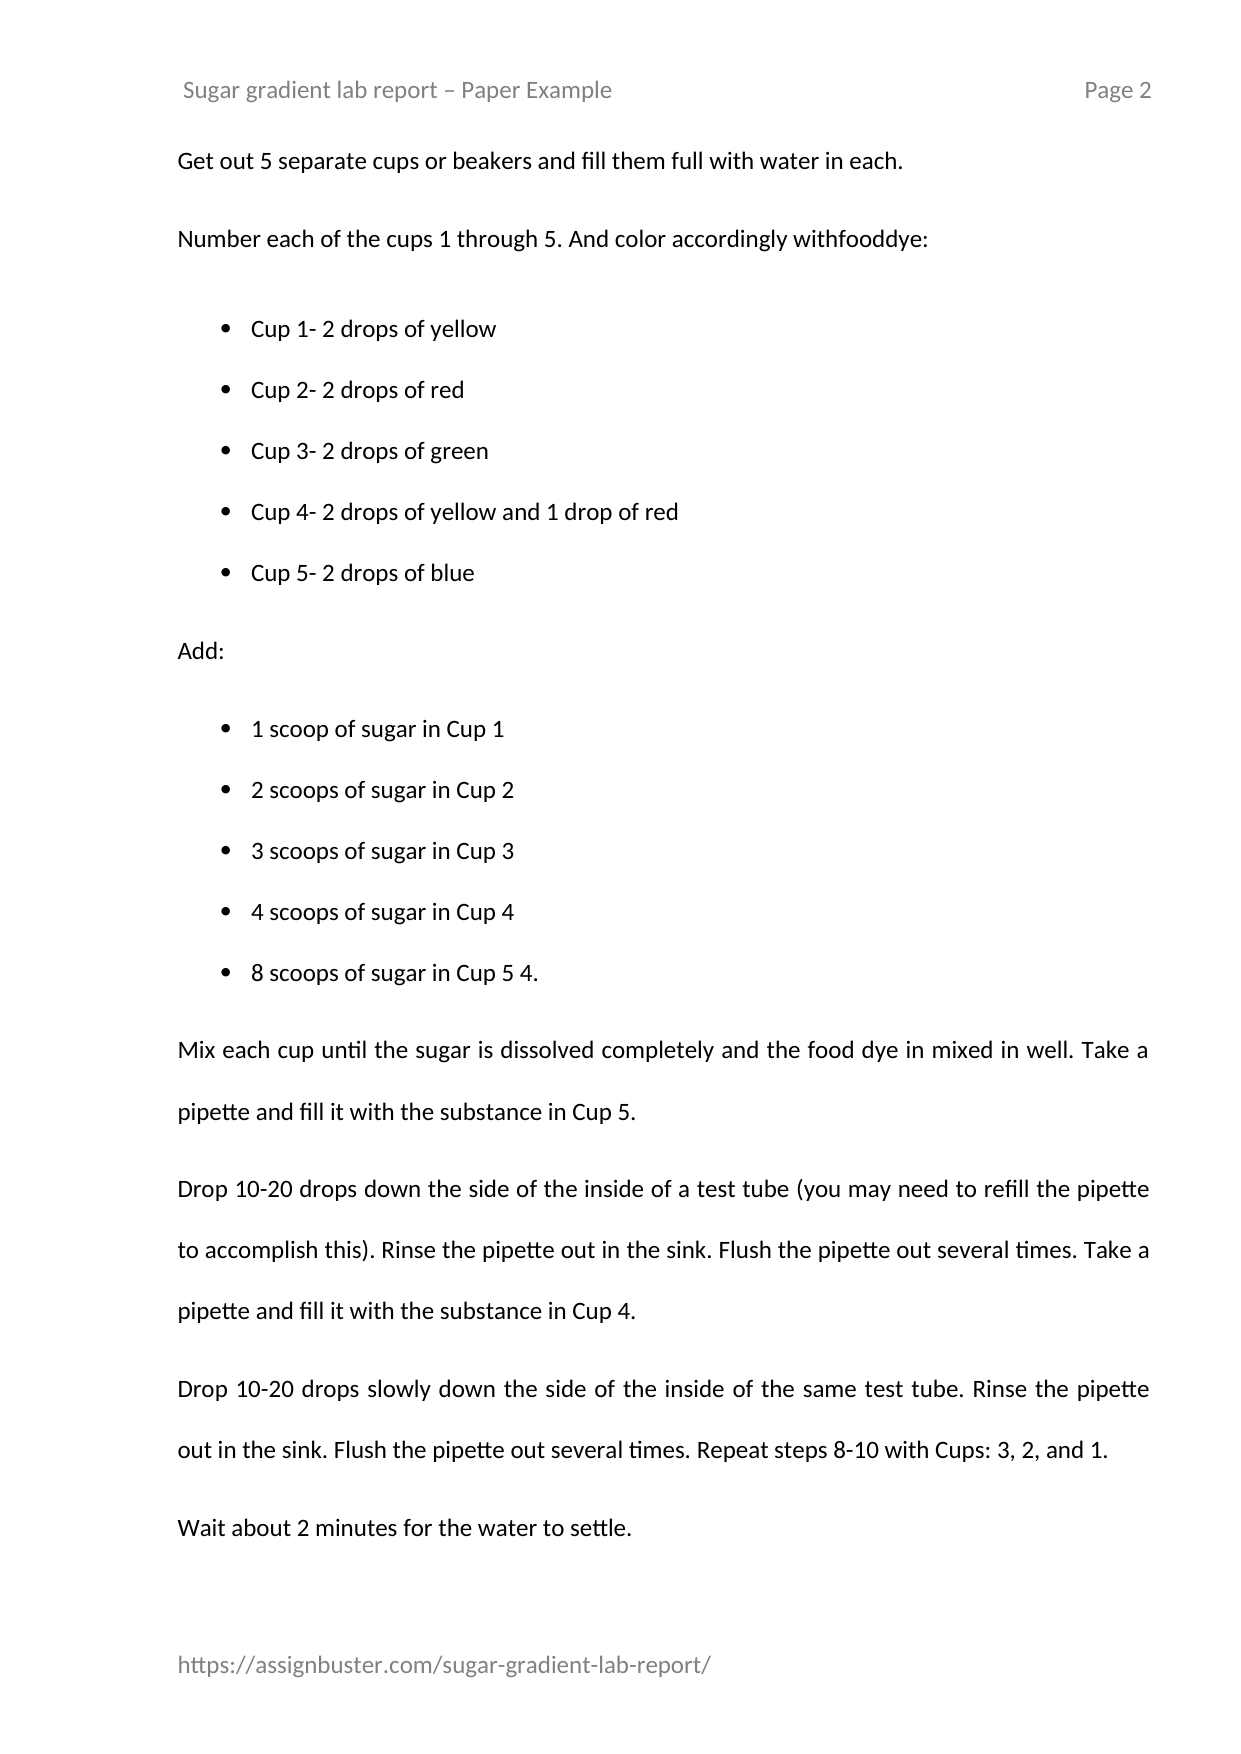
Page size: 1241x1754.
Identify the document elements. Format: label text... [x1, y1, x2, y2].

text Wait about 2 minutes for the water to settle. [177, 1512, 1152, 1542]
list Cup 4- 2 drops of yellow and 1 drop of red [221, 496, 1152, 527]
text Mix each cup until the sugar is dissolved completely and the food dye in mixed in well. Take a pipette and fill it with the substance in Cup 5. [177, 1035, 1152, 1126]
list Cup 3- 2 drops of green [221, 435, 1152, 466]
text Add: [177, 635, 1152, 666]
list Cup 2- 2 drops of red [221, 374, 1152, 405]
list 4 scoops of sugar in Cup 4 [221, 896, 1152, 926]
list 2 scoops of sugar in Cup 2 [221, 774, 1152, 804]
text Drop 10-20 drops down the side of the inside of a test tube (you may need to refill the pipette to accomplish this). Rinse the pipette out in the sink. Flush the pipette out several times. Take a pipette and fill it with the substance in Cup 4. [177, 1173, 1152, 1326]
list Cup 1- 2 drops of yellow [221, 313, 1152, 344]
list 8 scoops of sugar in Cup 5 4. [221, 957, 1152, 987]
text Drop 10-20 drops slowly down the side of the inside of the same test tube. Rinse the pipette out in the sink. Flush the pipette out several times. Repeat steps 8-10 with Cups: 3, 2, and 1. [177, 1373, 1152, 1465]
list Cup 5- 2 drops of blue [221, 557, 1152, 588]
list 1 scoop of sugar in Cup 1 [221, 713, 1152, 743]
text Get out 5 separate cups or beakers and fill them full with water in each. [177, 145, 1152, 176]
list 3 scoops of sugar in Cup 3 [221, 835, 1152, 865]
text Number each of the cups 1 through 5. And color accordingly withfooddye: [177, 223, 1152, 253]
